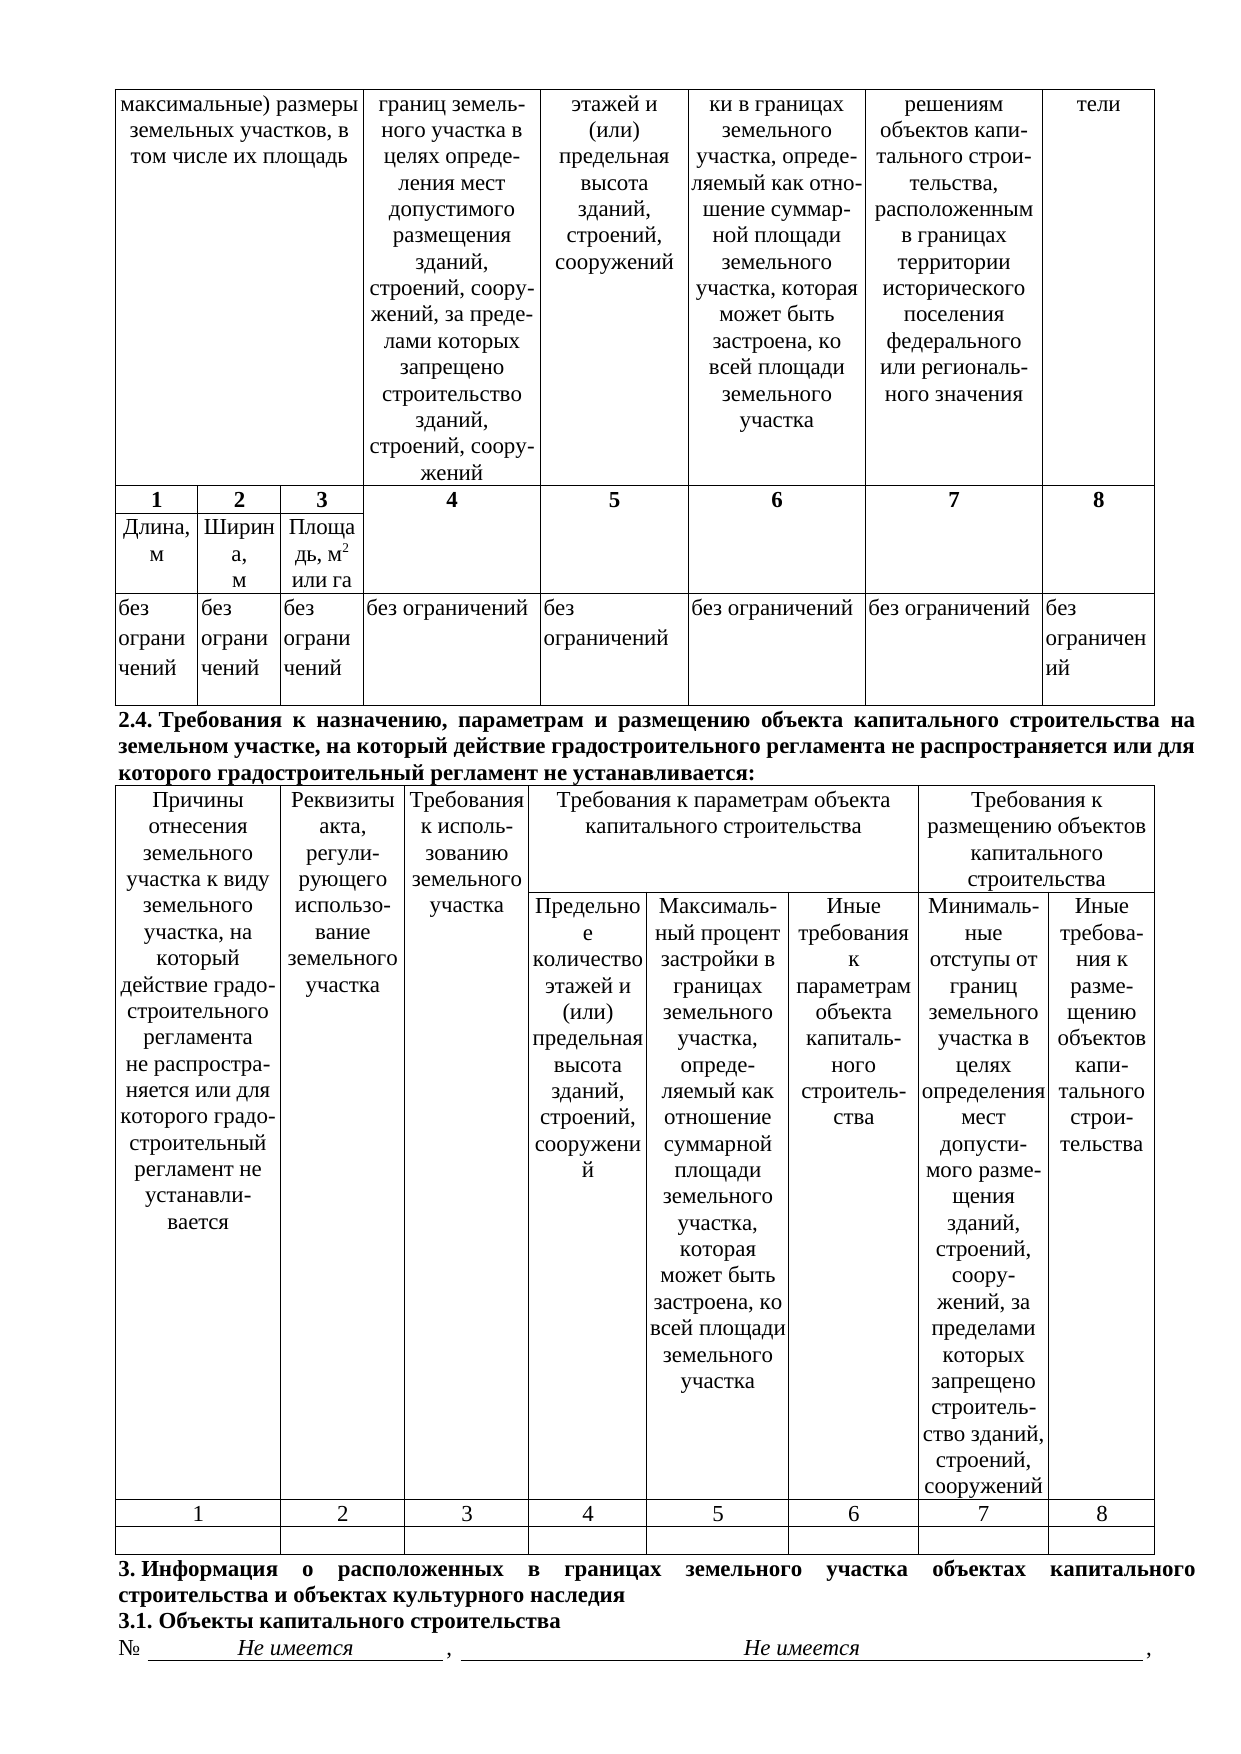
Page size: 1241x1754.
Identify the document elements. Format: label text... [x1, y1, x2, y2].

table_cell [116, 1527, 280, 1553]
table_cell 7 [866, 486, 1042, 592]
table_header Требования к использованию земельного участка [405, 786, 528, 1499]
table_cell 6 [689, 486, 865, 592]
table_header Иные показатели [1043, 90, 1154, 485]
table_cell 2 [198, 486, 280, 512]
table_cell 5 [541, 486, 688, 592]
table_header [866, 90, 1042, 485]
table_cell Ширина, м [198, 514, 280, 592]
table_cell [405, 1527, 528, 1553]
table_cell Иные требования к параметрам объекта капитального строительства [789, 893, 918, 1499]
table_cell 4 [529, 1500, 646, 1526]
table_cell без ограничений [281, 594, 363, 705]
table_cell [789, 1527, 918, 1553]
table_header Требования к размещению объектов капитального строительства [919, 786, 1154, 892]
table_cell 6 [789, 1500, 918, 1526]
table_cell 3 [281, 486, 363, 512]
table_cell [529, 1527, 646, 1553]
table_cell 8 [1049, 1500, 1154, 1526]
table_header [364, 90, 540, 485]
table_header Причины отнесения земельного участка к виду земельного участка, на который действие градостроительного регламента не распространяется или для которого градостроительный регламент не устанавливается [116, 786, 280, 1499]
table_cell 8 [1043, 486, 1154, 592]
table_cell Предельное количество этажей и (или) предельная высота зданий, строений, сооружений [529, 893, 646, 1499]
table_header № [115, 1634, 148, 1660]
text 2.4. Требования к назначению, параметрам и размещению объекта капитального строительства на земельном участке, на который действие градостроительного регламента не распространяется или для которого градостроительный регламент не устанавливается: [118, 706, 1196, 785]
table_header Реквизиты акта, регулирующего использование земельного участка [281, 786, 404, 1499]
table_cell [919, 1527, 1048, 1553]
table_cell 1 [116, 1500, 280, 1526]
table_cell Иные требования к размещению объектов капитального строительства [1049, 893, 1154, 1499]
table_cell 4 [364, 486, 540, 592]
table_cell 5 [647, 1500, 788, 1526]
table_cell 7 [919, 1500, 1048, 1526]
table_cell [281, 1527, 404, 1553]
table_cell 1 [116, 486, 197, 512]
table_cell без ограничений [1043, 594, 1154, 705]
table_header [689, 90, 865, 485]
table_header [541, 90, 688, 485]
table_cell без ограничений [866, 594, 1042, 705]
table_cell без ограничений [116, 594, 197, 705]
text 3.1. Объекты капитального строительства [118, 1607, 1196, 1634]
table_cell [1049, 1527, 1154, 1553]
table_header Требования к параметрам объекта капитального строительства [529, 786, 918, 892]
table_header , [443, 1634, 461, 1660]
table_cell без ограничений [198, 594, 280, 705]
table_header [116, 90, 363, 485]
table_cell Площадь, м2 или га [281, 514, 363, 592]
table_cell без ограничений [364, 594, 540, 705]
table_cell без ограничений [541, 594, 688, 705]
table_header Не имеется [461, 1634, 1143, 1660]
table_cell Длина, м [116, 514, 197, 592]
table_cell [647, 1527, 788, 1553]
table_cell без ограничений [689, 594, 865, 705]
table_cell Минимальные отступы от границ земельного участка в целях определения мест допустимого размещения зданий, строений, сооружений, за пределами которых запрещено строительство зданий, строений, сооружений [919, 893, 1048, 1499]
table_cell Максимальный процент застройки в границах земельного участка, определяемый как отношение суммарной площади земельного участка, которая может быть застроена, ко всей площади земельного участка [647, 893, 788, 1499]
text 3. Информация о расположенных в границах земельного участка объектах капитального строительства и объектах культурного наследия [118, 1554, 1196, 1607]
table_cell 2 [281, 1500, 404, 1526]
table_cell 3 [405, 1500, 528, 1526]
table_header , [1143, 1634, 1161, 1660]
table_header Не имеется [148, 1634, 443, 1660]
